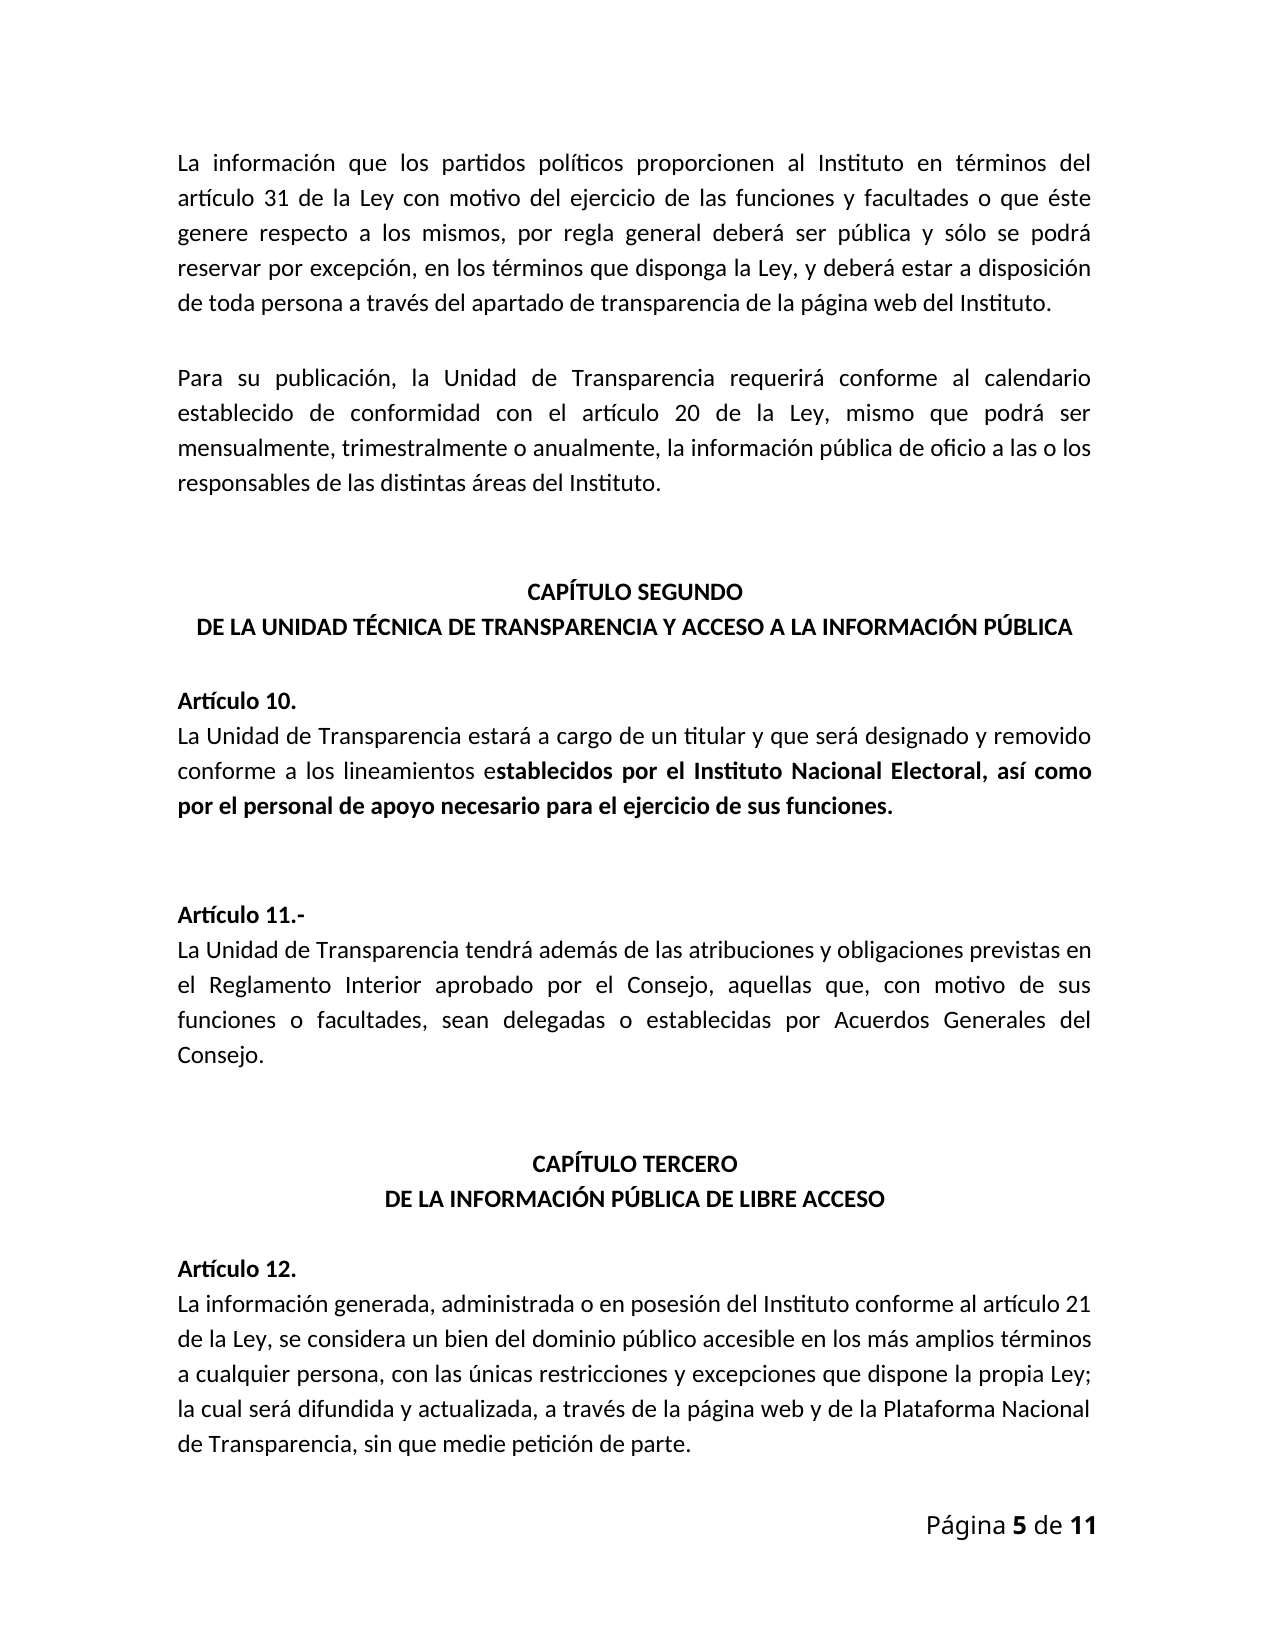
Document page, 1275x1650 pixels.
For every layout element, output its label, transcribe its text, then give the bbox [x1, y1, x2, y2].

subtitle CAPÍTULO TERCERO [177, 1148, 1093, 1179]
text La información generada, administrada o en posesión del Instituto conforme al artículo 21 de la Ley, se considera un bien del dominio público accesible en los más amplios términos a cualquier persona, con las únicas restricciones y excepciones que dispone la propia Ley; la cual será difundida y actualizada, a través de la página web y de la Plataforma Nacional de Transparencia, sin que medie petición de parte. [177, 1288, 1093, 1459]
subtitle DE LA UNIDAD TÉCNICA DE TRANSPARENCIA Y ACCESO A LA INFORMACIÓN PÚBLICA [177, 611, 1093, 641]
text Artículo 11.- [177, 899, 1093, 930]
text La información que los partidos políticos proporcionen al Instituto en términos del artículo 31 de la Ley con motivo del ejercicio de las funciones y facultades o que éste genere respecto a los mismos, por regla general deberá ser pública y sólo se podrá reservar por excepción, en los términos que disponga la Ley, y deberá estar a disposición de toda persona a través del apartado de transparencia de la página web del Instituto. [177, 148, 1093, 318]
text Artículo 10. [177, 685, 1093, 716]
text La Unidad de Transparencia tendrá además de las atribuciones y obligaciones previstas en el Reglamento Interior aprobado por el Consejo, aquellas que, con motivo de sus funciones o facultades, sean delegadas o establecidas por Acuerdos Generales del Consejo. [177, 934, 1093, 1070]
text Artículo 12. [177, 1253, 1093, 1284]
text Para su publicación, la Unidad de Transparencia requerirá conforme al calendario establecido de conformidad con el artículo 20 de la Ley, mismo que podrá ser mensualmente, trimestralmente o anualmente, la información pública de oficio a las o los responsables de las distintas áreas del Instituto. [177, 362, 1093, 497]
text La Unidad de Transparencia estará a cargo de un titular y que será designado y removido conforme a los lineamientos establecidos por el Instituto Nacional Electoral, así como por el personal de apoyo necesario para el ejercicio de sus funciones. [177, 720, 1093, 821]
subtitle DE LA INFORMACIÓN PÚBLICA DE LIBRE ACCESO [177, 1183, 1093, 1214]
subtitle CAPÍTULO SEGUNDO [177, 576, 1093, 606]
